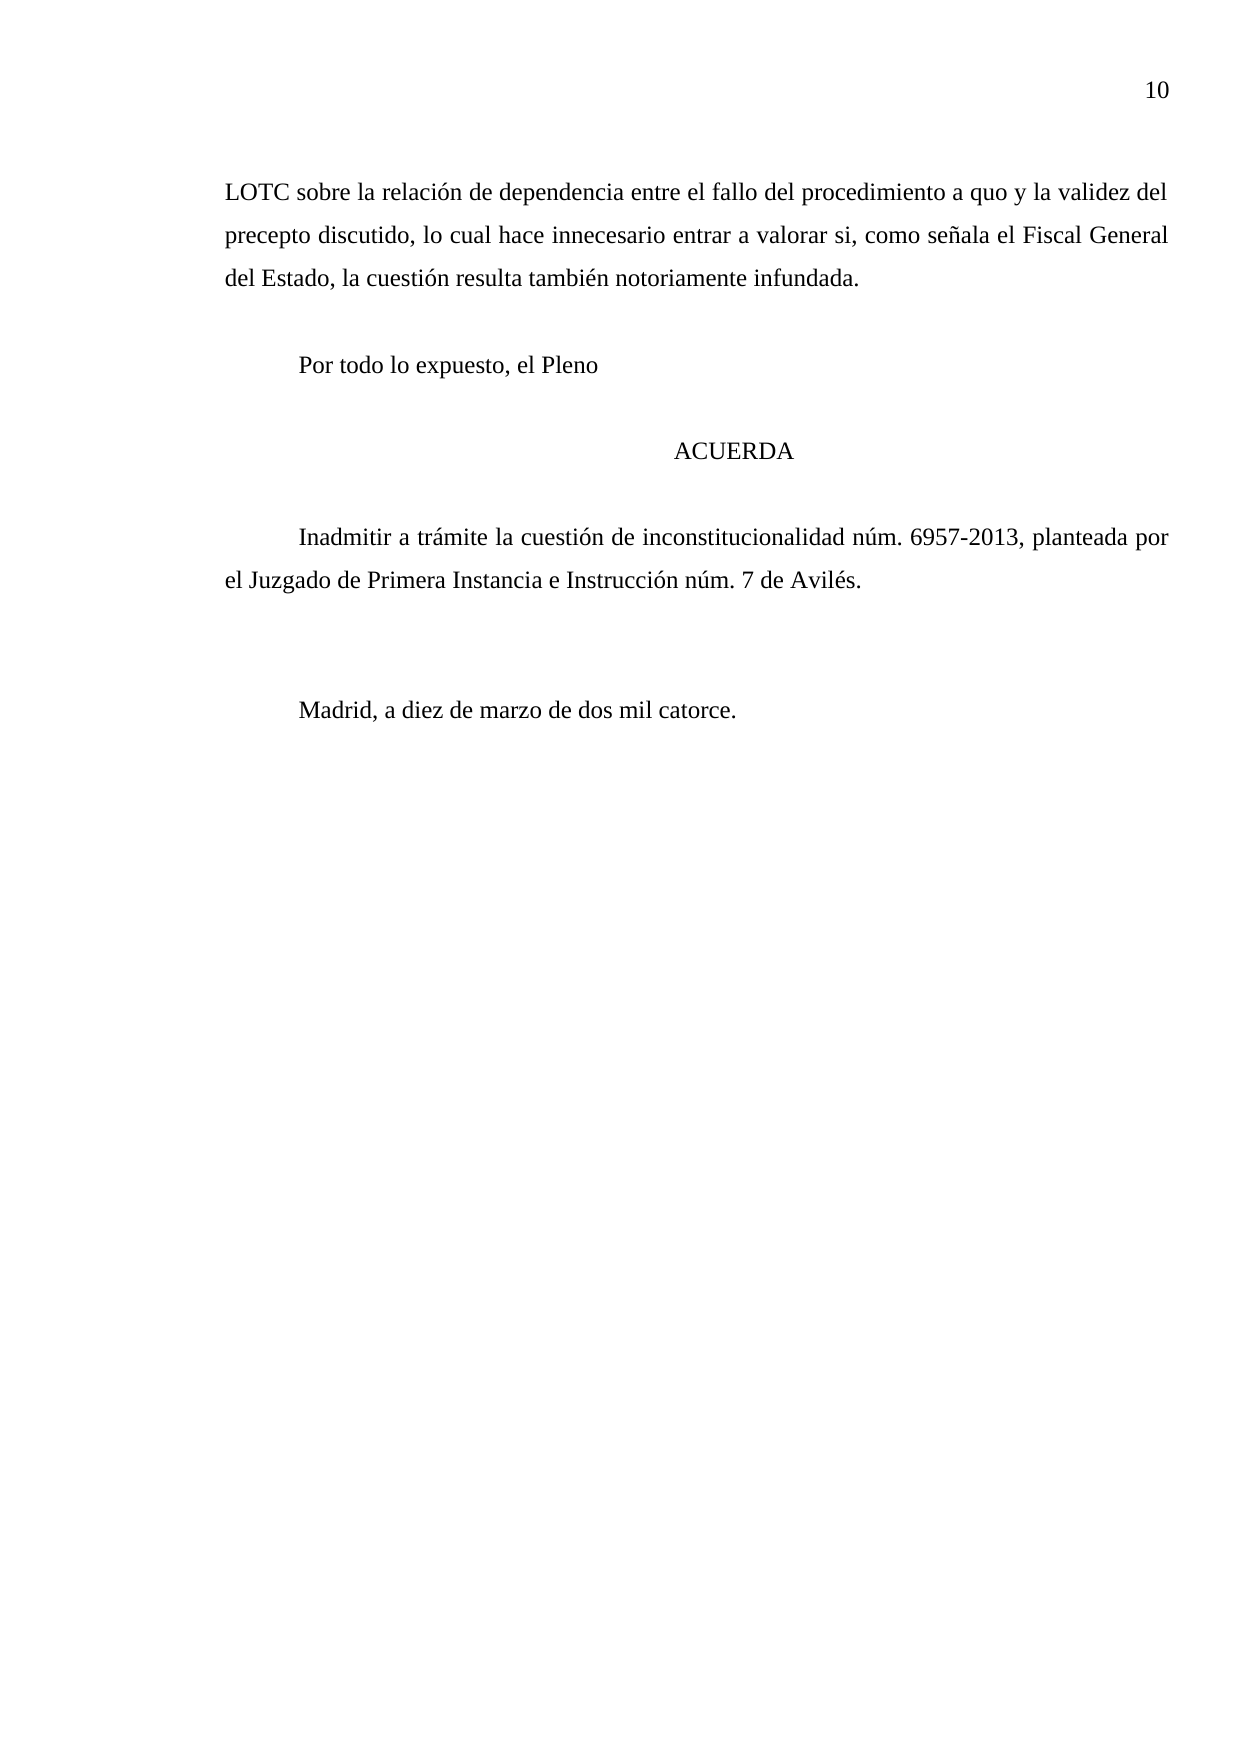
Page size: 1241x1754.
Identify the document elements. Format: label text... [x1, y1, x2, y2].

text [224, 177, 1169, 292]
text Por todo lo expuesto, el Pleno [224, 350, 1169, 378]
text Inadmitir a trámite la cuestión de inconstitucionalidad núm. 6957-2013, planteada por el Juzgado de Primera Instancia e Instrucción núm. 7 de Avilés. [224, 522, 1169, 594]
text Madrid, a diez de marzo de dos mil catorce. [224, 695, 1169, 723]
text ACUERDA [224, 436, 1169, 465]
